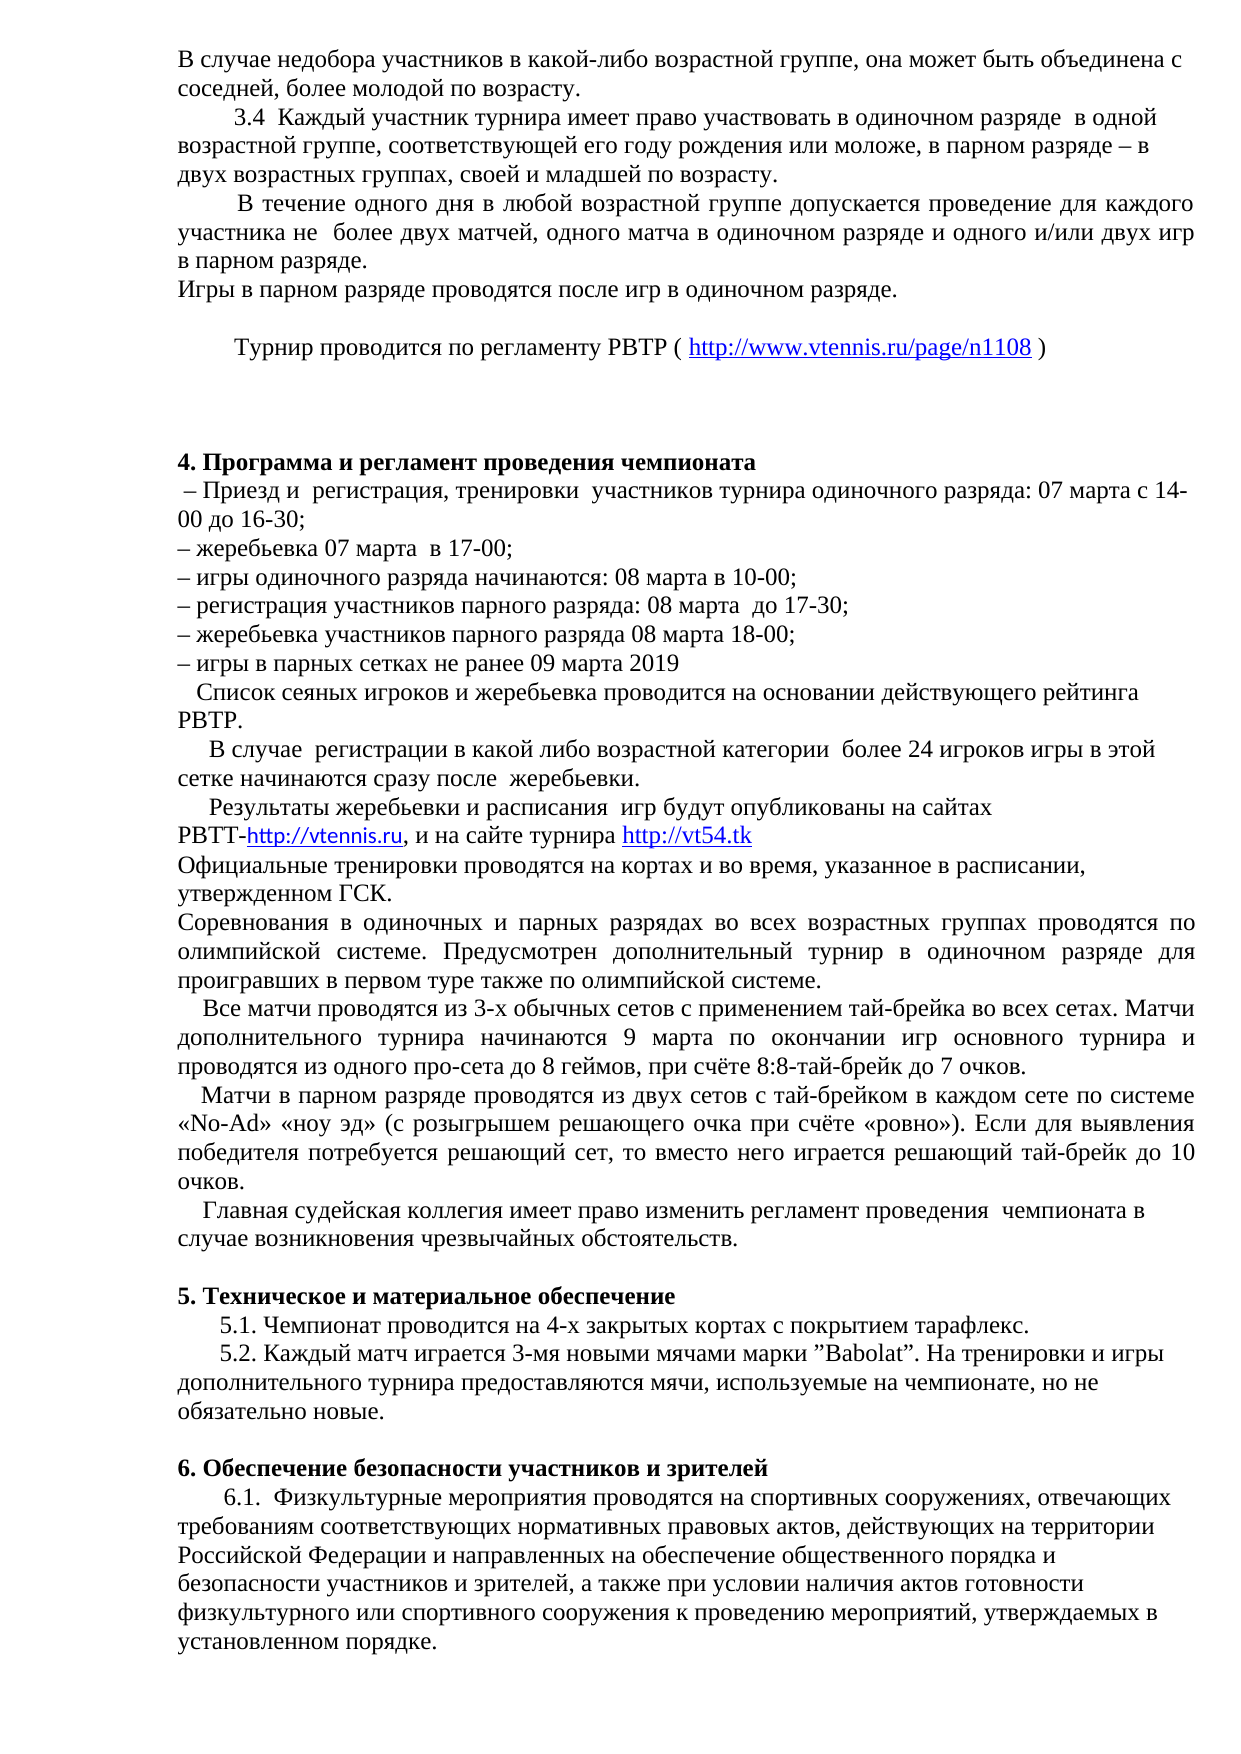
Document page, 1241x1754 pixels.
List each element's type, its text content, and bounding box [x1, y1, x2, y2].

text – регистрация участников парного разряда: 08 марта до 17-30; [177, 591, 1196, 619]
text 5.2. Каждый матч играется 3-мя новыми мячами марки ”Babolat”. На тренировки и игры дополнительного турнира предоставляются мячи, используемые на чемпионате, но не обязательно новые. [177, 1338, 1196, 1425]
text В течение одного дня в любой возрастной группе допускается проведение для каждого участника не более двух матчей, одного матча в одиночном разряде и одного и/или двух игр в парном разряде. [177, 188, 1196, 274]
text – Приезд и регистрация, тренировки участников турнира одиночного разряда: 07 марта с 14-00 до 16-30; [177, 476, 1196, 533]
text 5. Техническое и материальное обеспечение [177, 1252, 1196, 1310]
text Все матчи проводятся из 3-х обычных сетов с применением тай-брейка во всех сетах. Матчи дополнительного турнира начинаются 9 марта по окончании игр основного турнира и проводятся из одного про-сета до 8 геймов, при счёте 8:8-тай-брейк до 7 очков. [177, 993, 1196, 1080]
text Соревнования в одиночных и парных разрядах во всех возрастных группах проводятся по олимпийской системе. Предусмотрен дополнительный турнир в одиночном разряде для проигравших в первом туре также по олимпийской системе. [177, 907, 1196, 993]
text – жеребьевка участников парного разряда 08 марта 18-00; [177, 619, 1196, 648]
text 6. Обеспечение безопасности участников и зрителей [177, 1425, 1196, 1482]
text Игры в парном разряде проводятся после игр в одиночном разряде. [177, 274, 1196, 303]
text 4. Программа и регламент проведения чемпионата [177, 418, 1196, 476]
text В случае регистрации в какой либо возрастной категории более 24 игроков игры в этой сетке начинаются сразу после жеребьевки. [177, 734, 1196, 792]
text 6.1. Физкультурные мероприятия проводятся на спортивных сооружениях, отвечающих требованиям соответствующих нормативных правовых актов, действующих на территории Российской Федерации и направленных на обеспечение общественного порядка и безопасности участников и зрителей, а также при условии наличия актов готовности физкультурного или спортивного сооружения к проведению мероприятий, утверждаемых в установленном порядке. [177, 1482, 1196, 1655]
text – игры одиночного разряда начинаются: 08 марта в 10-00; [177, 562, 1196, 591]
text Список сеяных игроков и жеребьевка проводится на основании действующего рейтинга РВТР. [177, 677, 1196, 734]
text Главная судейская коллегия имеет право изменить регламент проведения чемпионата в случае возникновения чрезвычайных обстоятельств. [177, 1195, 1196, 1252]
text 5.1. Чемпионат проводится на 4-х закрытых кортах с покрытием тарафлекс. [177, 1310, 1196, 1338]
text Официальные тренировки проводятся на кортах и во время, указанное в расписании, утвержденном ГСК. [177, 850, 1196, 907]
text Матчи в парном разряде проводятся из двух сетов с тай-брейком в каждом сете по системе «No-Ad» «ноу эд» (с розыгрышем решающего очка при счёте «ровно»). Если для выявления победителя потребуется решающий сет, то вместо него играется решающий тай-брейк до 10 очков. [177, 1080, 1196, 1195]
text – жеребьевка 07 марта в 17-00; [177, 533, 1196, 562]
text Результаты жеребьевки и расписания игр будут опубликованы на сайтах РВТТ-http://vtennis.ru, и на сайте турнира http://vt54.tk [177, 792, 1196, 850]
text – игры в парных сетках не ранее 09 марта 2019 [177, 648, 1196, 677]
text 3.4 Каждый участник турнира имеет право участвовать в одиночном разряде в одной возрастной группе, соответствующей его году рождения или моложе, в парном разряде – в двух возрастных группах, своей и младшей по возрасту. [177, 102, 1196, 188]
text В случае недобора участников в какой-либо возрастной группе, она может быть объединена с соседней, более молодой по возрасту. [177, 44, 1196, 102]
text Турнир проводится по регламенту РВТР ( http://www.vtennis.ru/page/n1108 ) [177, 332, 1196, 361]
